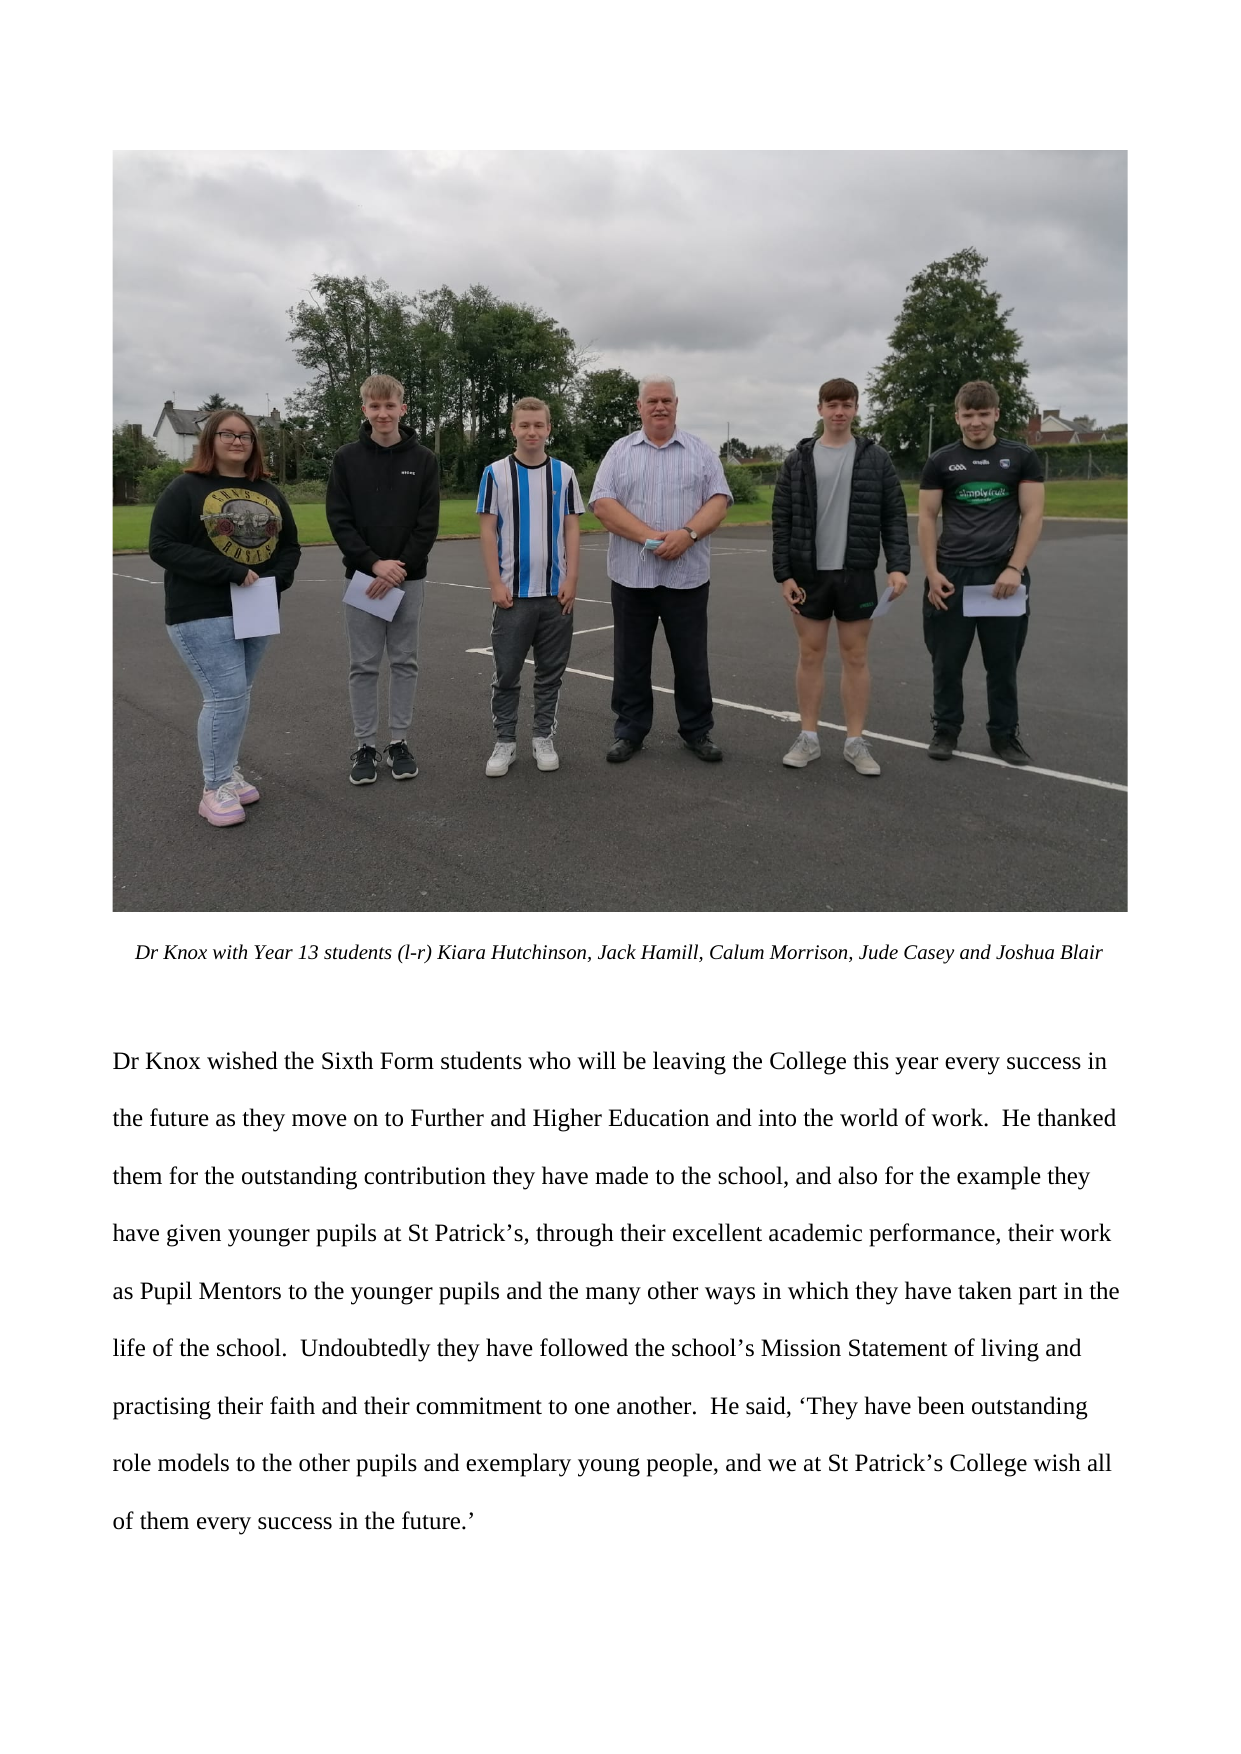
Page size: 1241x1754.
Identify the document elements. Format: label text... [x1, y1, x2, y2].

text Dr Knox wished the Sixth Form students who will be leaving the College this year every success in the future as they move on to Further and Higher Education and into the world of work. He thanked them for the outstanding contribution they have made to the school, and also for the example they have given younger pupils at St Patrick’s, through their excellent academic performance, their work as Pupil Mentors to the younger pupils and the many other ways in which they have taken part in the life of the school. Undoubtedly they have followed the school’s Mission Statement of living and practising their faith and their commitment to one another. He said, ‘They have been outstanding role models to the other pupils and exemplary young people, and we at St Patrick’s College wish all of them every success in the future.’ [112, 1046, 1128, 1534]
text Dr Knox with Year 13 students (l-r) Kiara Hutchinson, Jack Hamill, Calum Morrison, Jude Casey and Joshua Blair [112, 940, 1128, 964]
picture [112, 150, 1128, 912]
